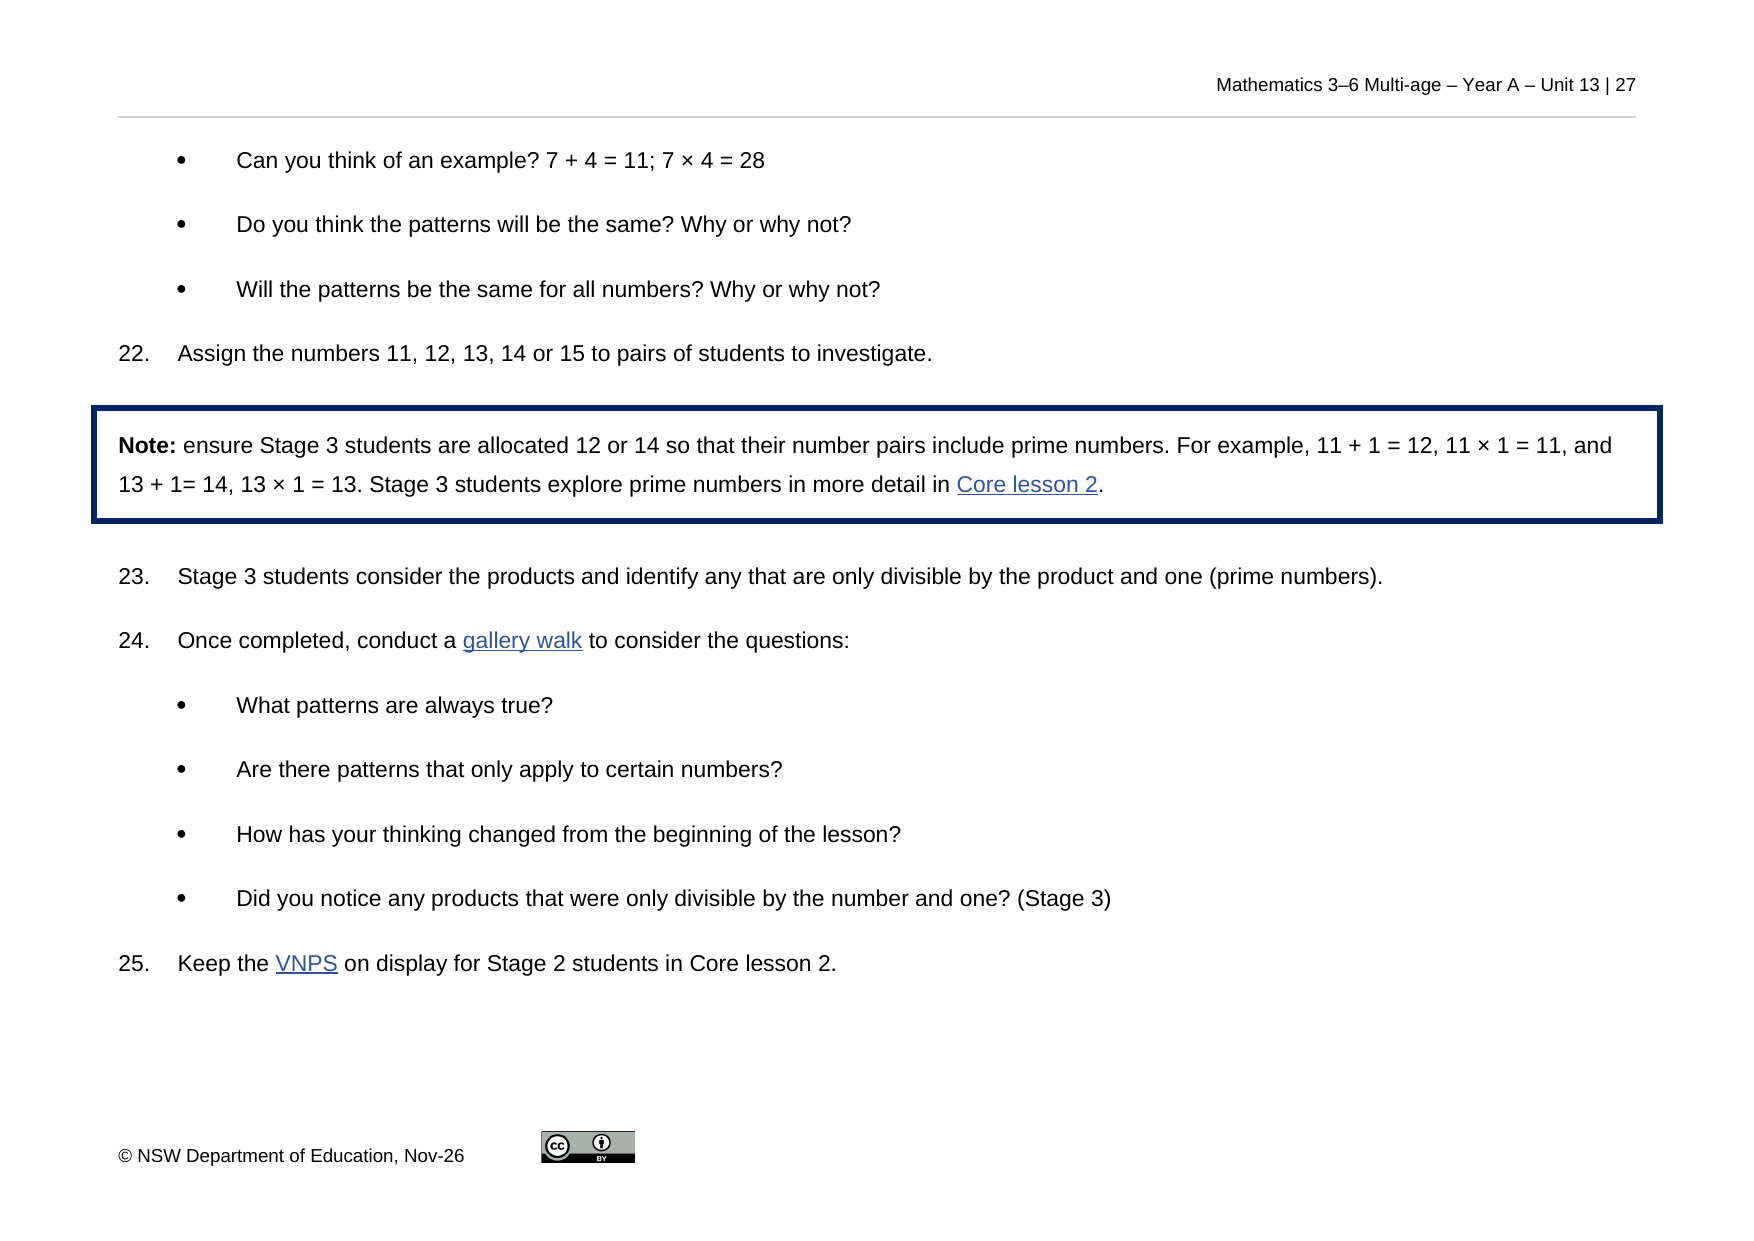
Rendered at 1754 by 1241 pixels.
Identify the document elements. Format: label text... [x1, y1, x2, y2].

list Stage 3 students consider the products and identify any that are only divisible by the product and one (prime numbers). [118, 563, 1636, 589]
list Are there patterns that only apply to certain numbers? [177, 756, 1636, 782]
list Do you think the patterns will be the same? Why or why not? [177, 211, 1636, 237]
list Assign the numbers 11, 12, 13, 14 or 15 to pairs of students to investigate. [118, 340, 1636, 366]
list How has your thinking changed from the beginning of the lesson? [177, 821, 1636, 847]
list Will the patterns be the same for all numbers? Why or why not? [177, 276, 1636, 302]
list Keep the VNPS on display for Stage 2 students in Core lesson 2. [118, 949, 1636, 976]
text Note: ensure Stage 3 students are allocated 12 or 14 so that their number pairs include prime numbers. For example, 11 + 1 = 12, 11 × 1 = 11, and 13 + 1= 14, 13 × 1 = 13. Stage 3 students explore prime numbers in more detail in Core lesson 2. [97, 411, 1657, 518]
list Once completed, conduct a gallery walk to consider the questions: [118, 627, 1636, 653]
list Can you think of an example? 7 + 4 = 11; 7 × 4 = 28 [177, 147, 1636, 173]
list Did you notice any products that were only divisible by the number and one? (Stage 3) [177, 885, 1636, 911]
picture [541, 1131, 635, 1163]
list What patterns are always true? [177, 692, 1636, 718]
